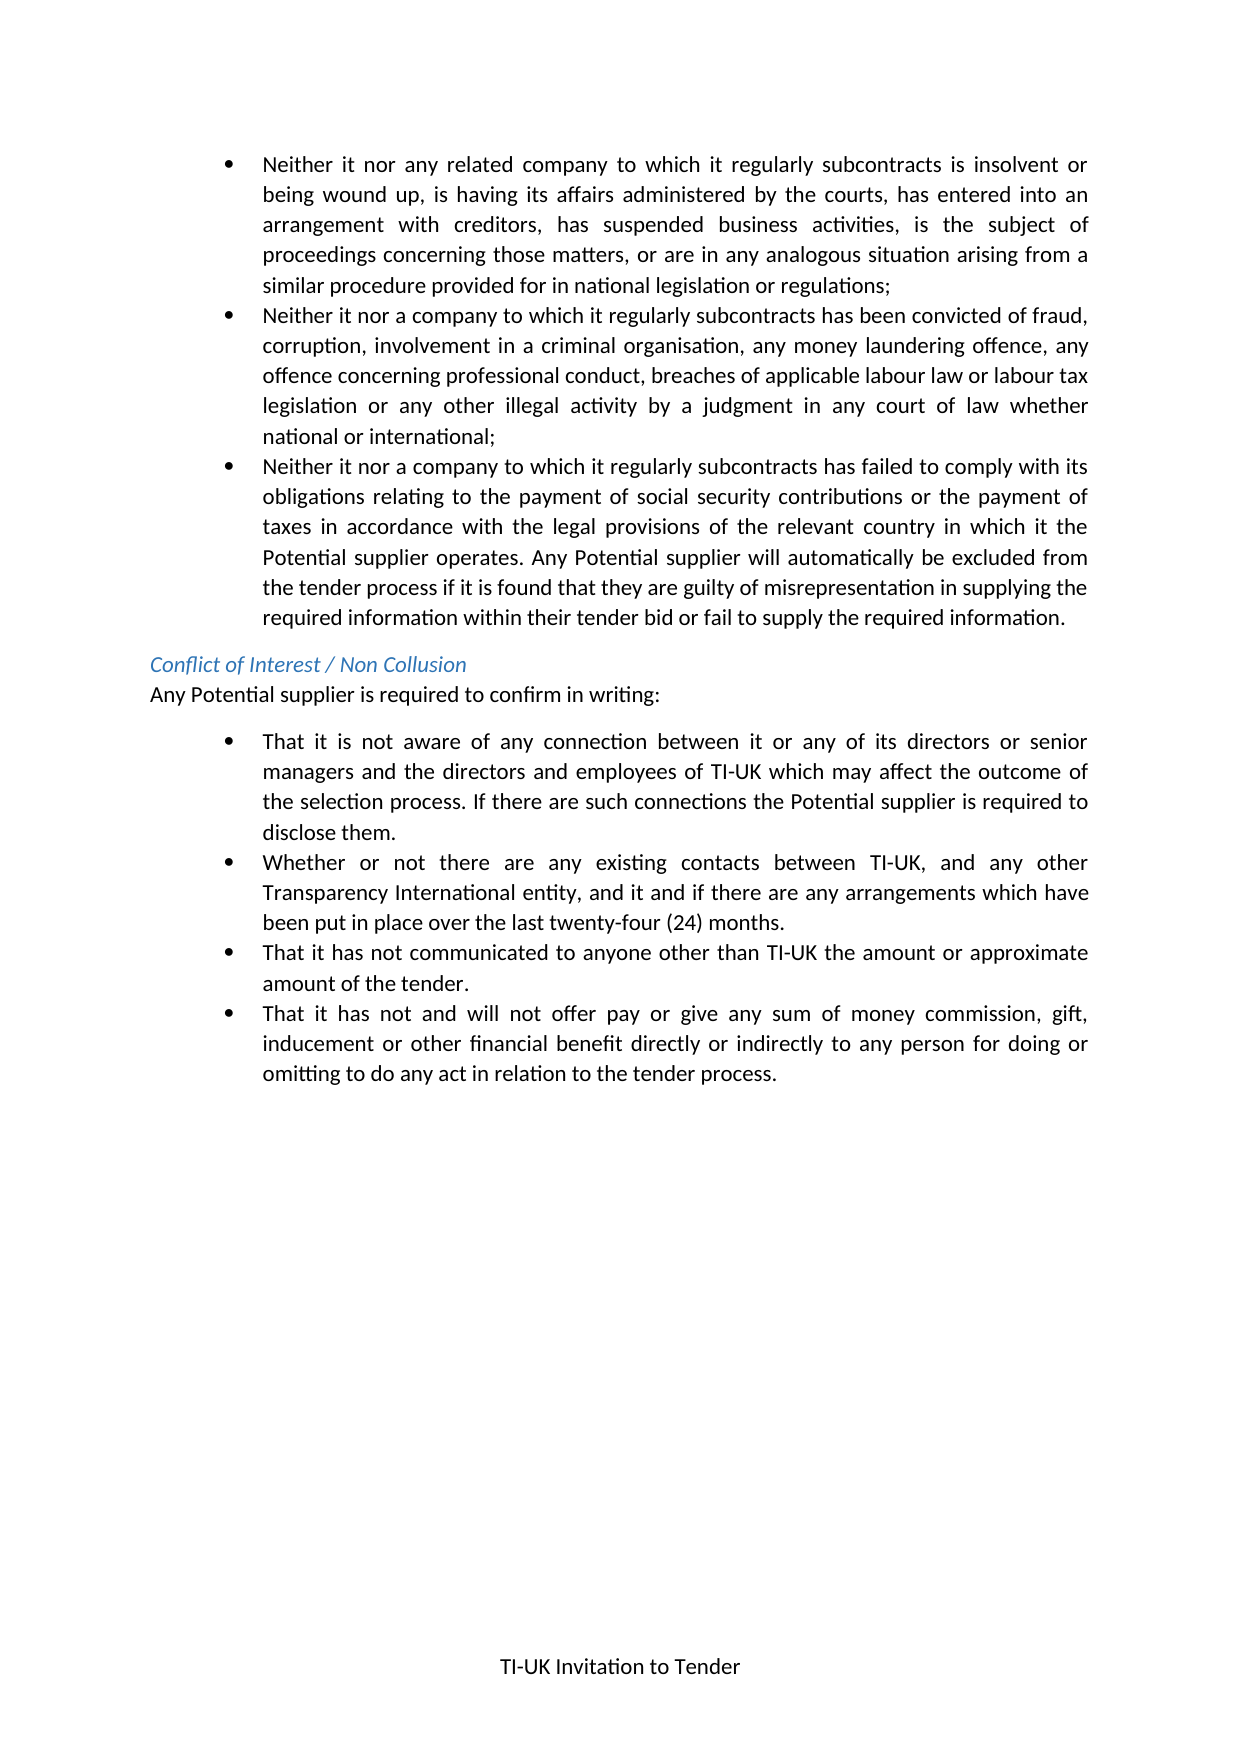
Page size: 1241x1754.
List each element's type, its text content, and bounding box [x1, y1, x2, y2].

subtitle Conflict of Interest / Non Collusion [150, 650, 1090, 678]
list Neither it nor any related company to which it regularly subcontracts is insolvent or being wound up, is having its affairs administered by the courts, has entered into an arrangement with creditors, has suspended business activities, is the subject of proceedings concerning those matters, or are in any analogous situation arising from a similar procedure provided for in national legislation or regulations; [225, 150, 1090, 299]
list That it has not and will not offer pay or give any sum of money commission, gift, inducement or other financial benefit directly or indirectly to any person for doing or omitting to do any act in relation to the tender process. [225, 999, 1090, 1087]
list Neither it nor a company to which it regularly subcontracts has failed to comply with its obligations relating to the payment of social security contributions or the payment of taxes in accordance with the legal provisions of the relevant country in which it the Potential supplier operates. Any Potential supplier will automatically be excluded from the tender process if it is found that they are guilty of misrepresentation in supplying the required information within their tender bid or fail to supply the required information. [225, 452, 1090, 631]
text Any Potential supplier is required to confirm in writing: [150, 680, 1090, 708]
list Neither it nor a company to which it regularly subcontracts has been convicted of fraud, corruption, involvement in a criminal organisation, any money laundering offence, any offence concerning professional conduct, breaches of applicable labour law or labour tax legislation or any other illegal activity by a judgment in any court of law whether national or international; [225, 301, 1090, 450]
list That it is not aware of any connection between it or any of its directors or senior managers and the directors and employees of TI-UK which may affect the outcome of the selection process. If there are such connections the Potential supplier is required to disclose them. [225, 727, 1090, 846]
list That it has not communicated to anyone other than TI-UK the amount or approximate amount of the tender. [225, 938, 1090, 997]
list Whether or not there are any existing contacts between TI-UK, and any other Transparency International entity, and it and if there are any arrangements which have been put in place over the last twenty-four (24) months. [225, 848, 1090, 936]
